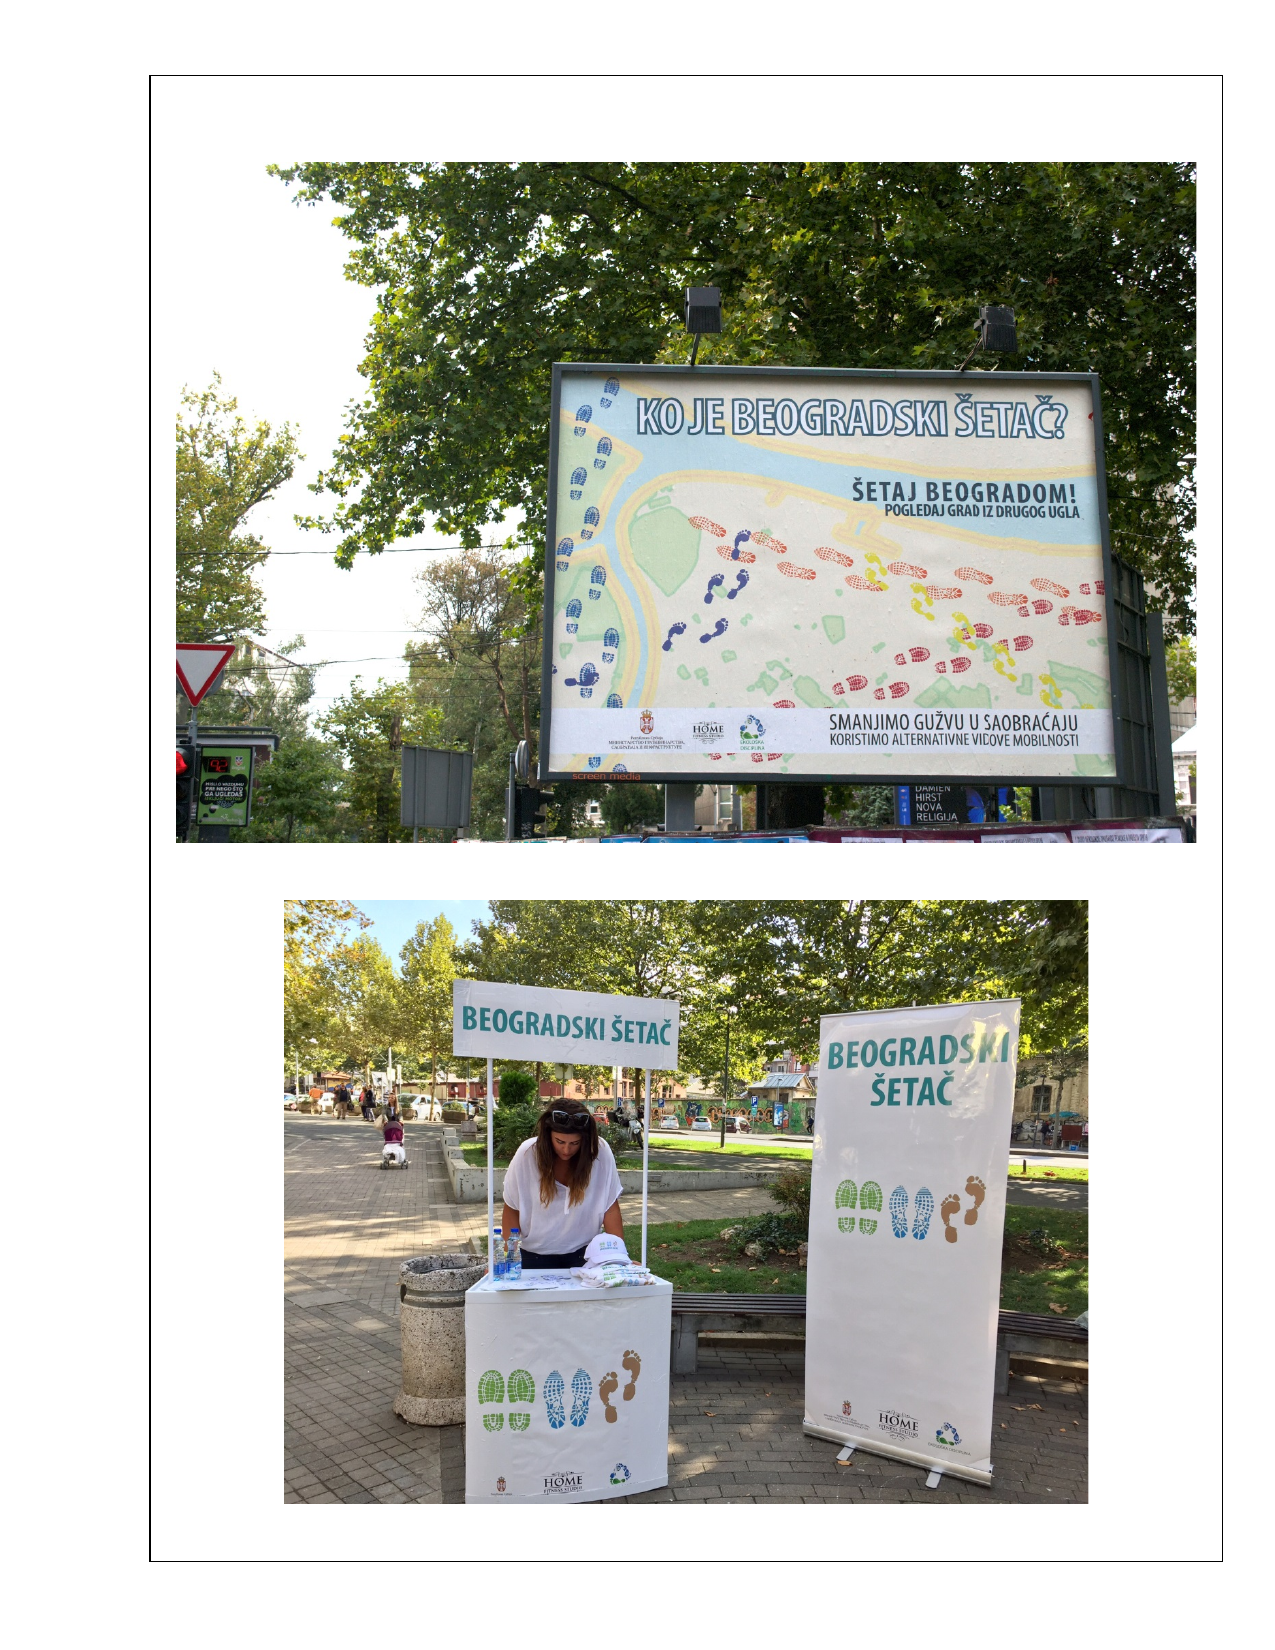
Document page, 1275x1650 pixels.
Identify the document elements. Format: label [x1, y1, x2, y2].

picture [284, 900, 1089, 1504]
table_cell [151, 76, 1222, 1561]
picture [176, 162, 1197, 843]
